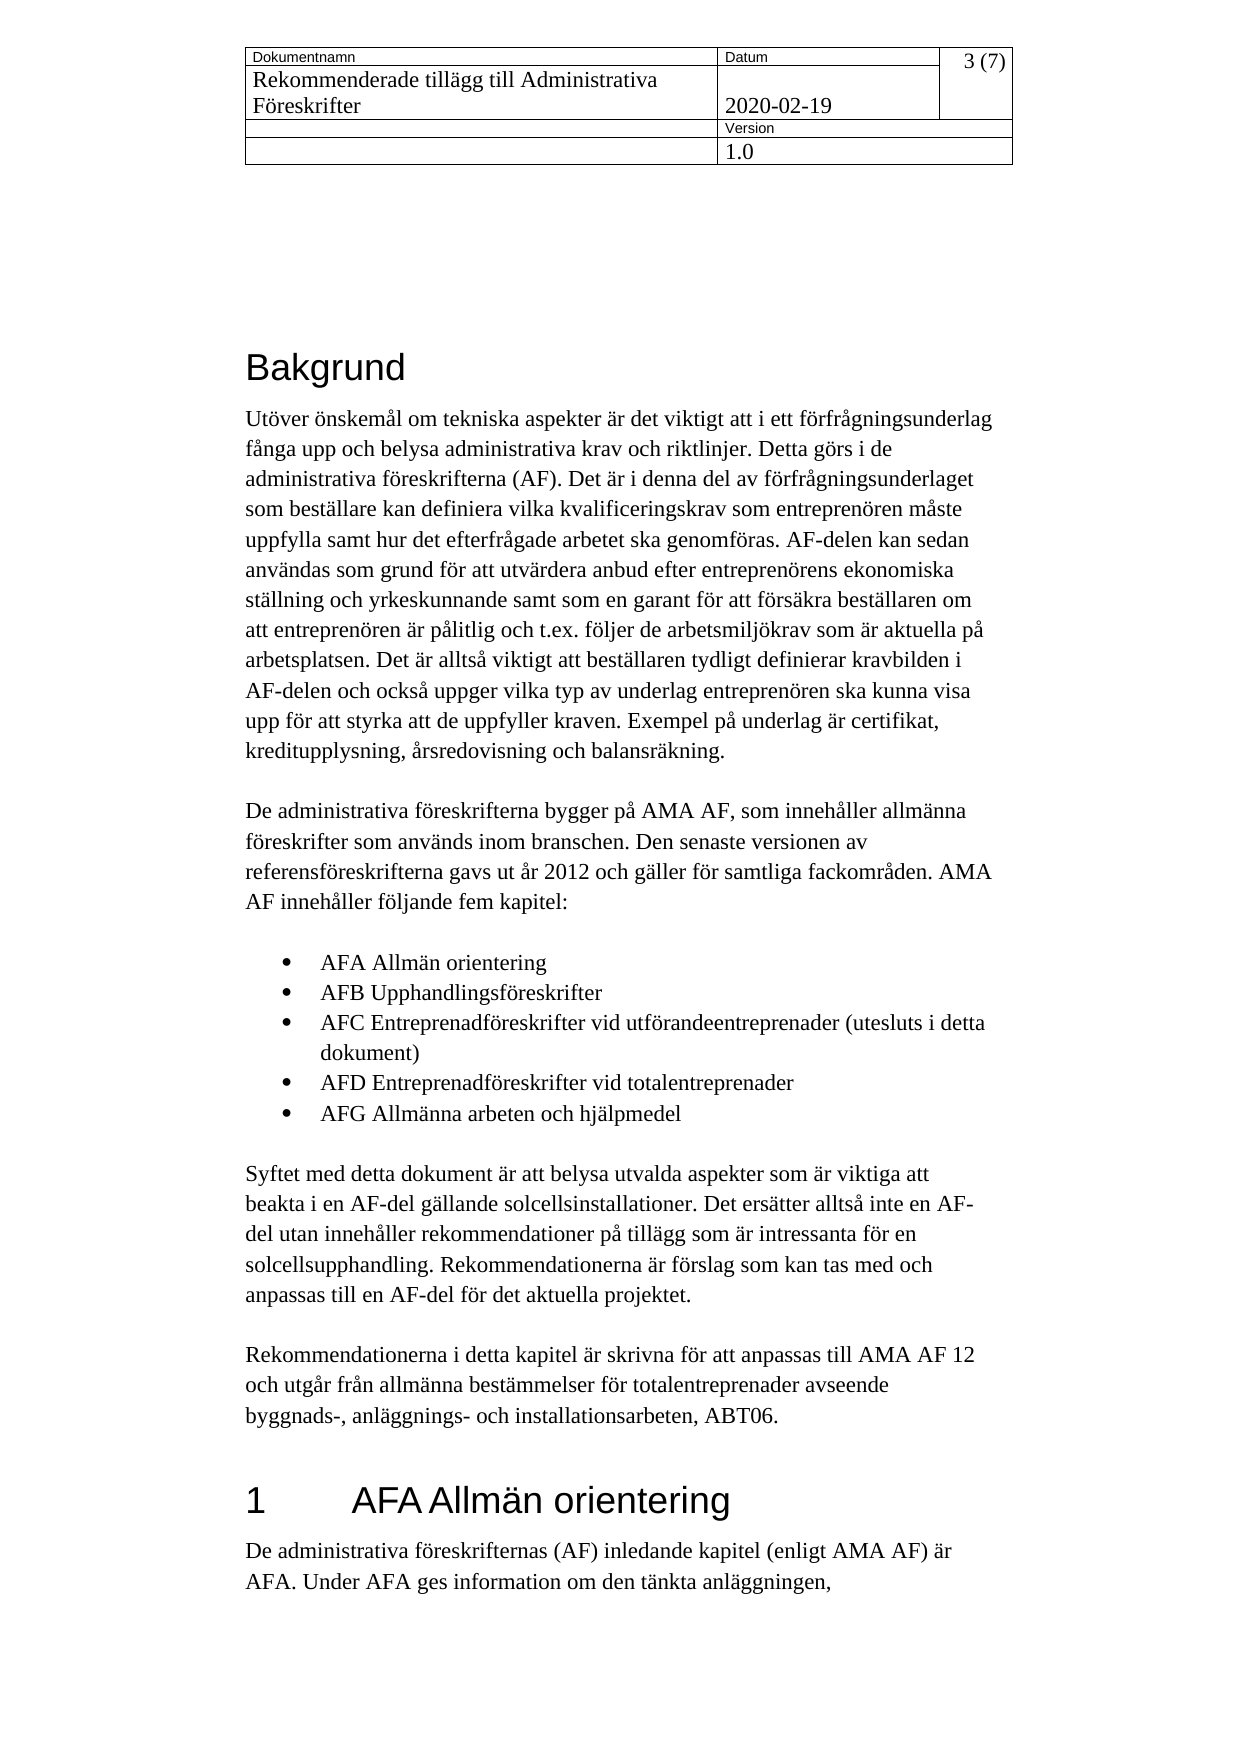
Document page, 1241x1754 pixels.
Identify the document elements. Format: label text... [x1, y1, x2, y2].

list AFD Entreprenadföreskrifter vid totalentreprenader [283, 1066, 995, 1096]
text Rekommendationerna i detta kapitel är skrivna för att anpassas till AMA AF 12 och utgår från allmänna bestämmelser för totalentreprenader avseende byggnads-, anläggnings- och installationsarbeten, ABT06. [245, 1337, 995, 1428]
list AFA Allmän orientering [283, 945, 995, 975]
text Utöver önskemål om tekniska aspekter är det viktigt att i ett förfrågningsunderlag fånga upp och belysa administrativa krav och riktlinjer. Detta görs i de administrativa föreskrifterna (AF). Det är i denna del av förfrågningsunderlaget som beställare kan definiera vilka kvalificeringskrav som entreprenören måste uppfylla samt hur det efterfrågade arbetet ska genomföras. AF-delen kan sedan användas som grund för att utvärdera anbud efter entreprenörens ekonomiska ställning och yrkeskunnande samt som en garant för att försäkra beställaren om att entreprenören är pålitlig och t.ex. följer de arbetsmiljökrav som är aktuella på arbetsplatsen. Det är alltså viktigt att beställaren tydligt definierar kravbilden i AF-delen och också uppger vilka typ av underlag entreprenören ska kunna visa upp för att styrka att de uppfyller kraven. Exempel på underlag är certifikat, kreditupplysning, årsredovisning och balansräkning. [245, 401, 995, 763]
list AFC Entreprenadföreskrifter vid utförandeentreprenader (utesluts i detta dokument) [283, 1005, 995, 1066]
list AFG Allmänna arbeten och hjälpmedel [283, 1096, 995, 1126]
subtitle Bakgrund [245, 345, 995, 388]
text De administrativa föreskrifterna bygger på AMA AF, som innehåller allmänna föreskrifter som används inom branschen. Den senaste versionen av referensföreskrifterna gavs ut år 2012 och gäller för samtliga fackområden. AMA AF innehåller följande fem kapitel: [245, 794, 995, 914]
text Syftet med detta dokument är att belysa utvalda aspekter som är viktiga att beakta i en AF-del gällande solcellsinstallationer. Det ersätter alltså inte en AF-del utan innehåller rekommendationer på tillägg som är intressanta för en solcellsupphandling. Rekommendationerna är förslag som kan tas med och anpassas till en AF-del för det aktuella projektet. [245, 1156, 995, 1307]
list AFB Upphandlingsföreskrifter [283, 975, 995, 1005]
subtitle AFA Allmän orientering [245, 1478, 995, 1521]
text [245, 1534, 995, 1594]
